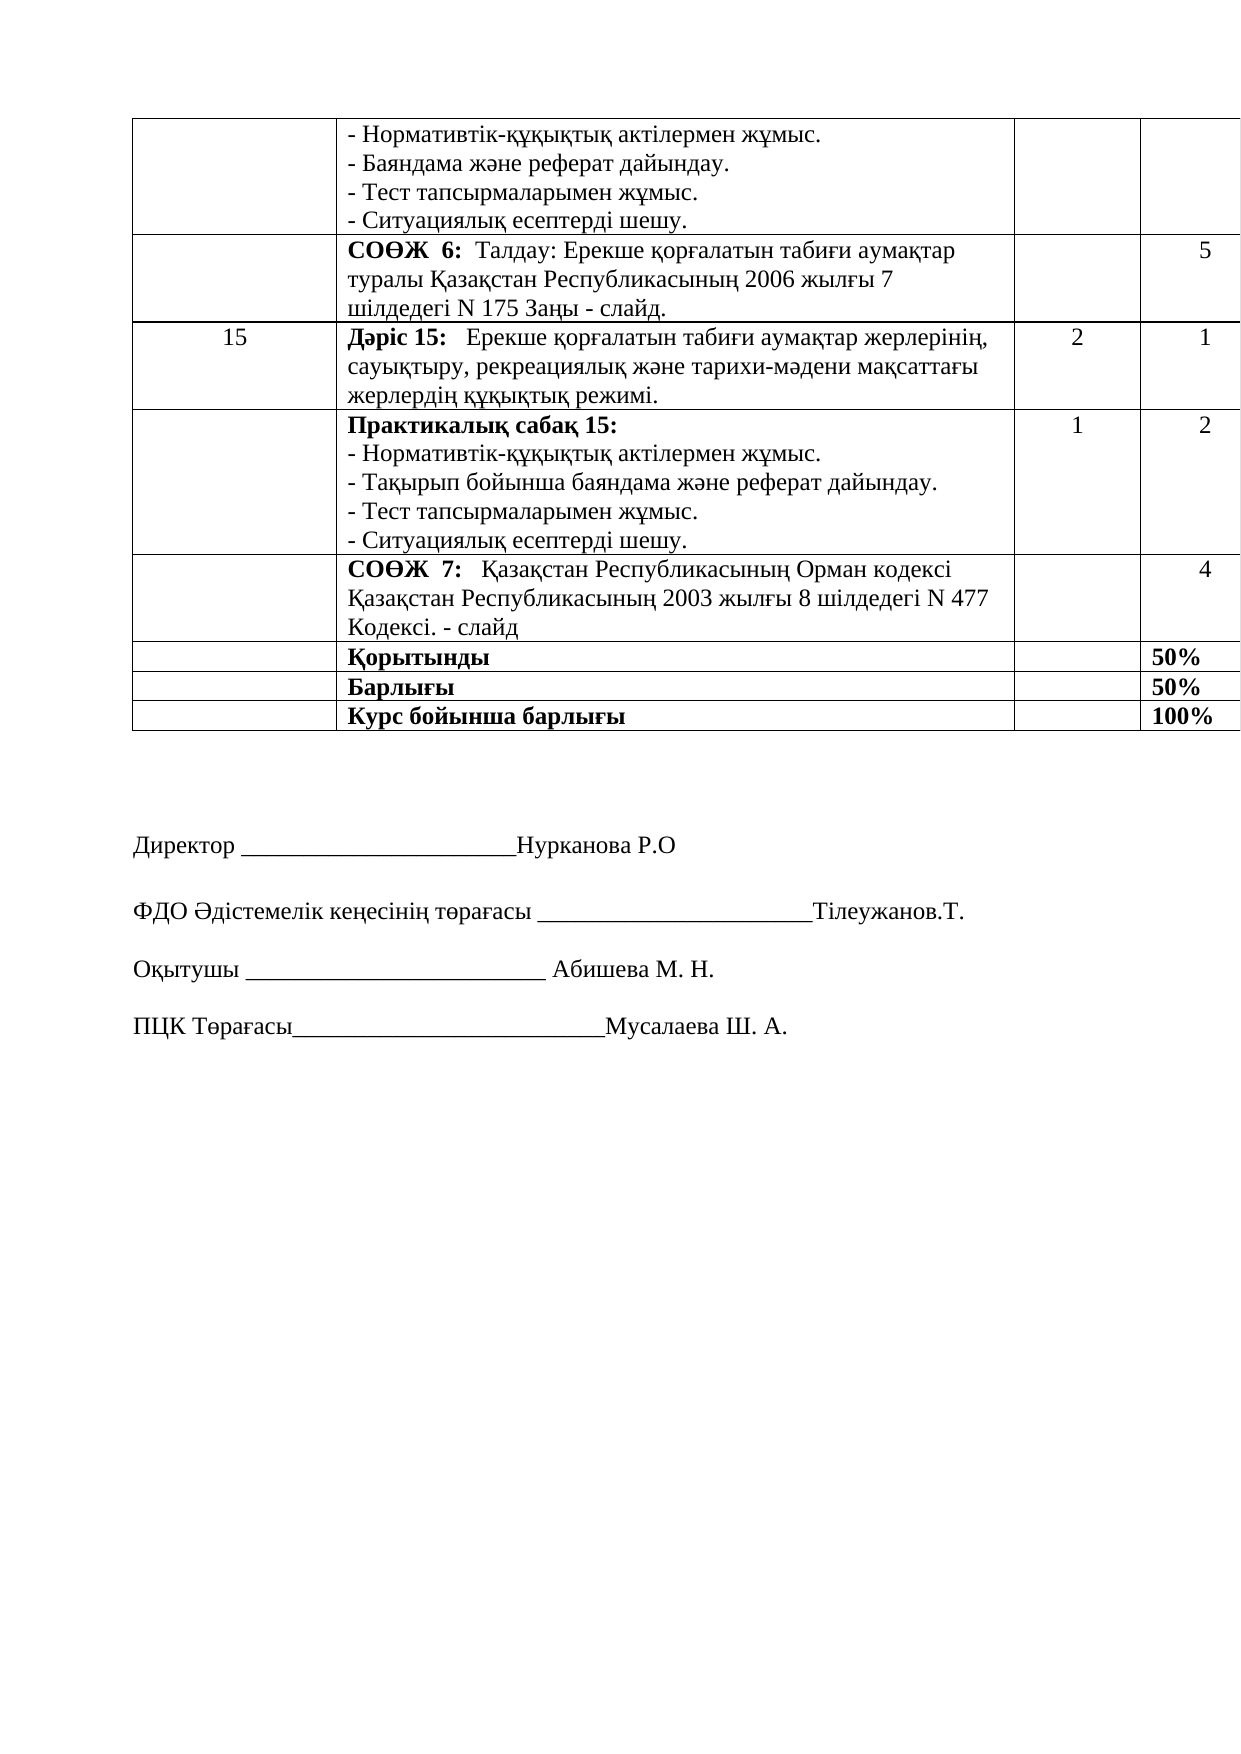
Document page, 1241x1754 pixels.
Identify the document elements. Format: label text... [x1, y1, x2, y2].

table_cell 1 [1141, 323, 1240, 409]
table_cell [1015, 701, 1140, 730]
table_cell 5 [1141, 235, 1240, 321]
table_cell Дәріс 15: Ерекше қорғалатын табиғи аумақтар жерлерінің, сауықтыру, рекреациялық және тарихи-мәдени мақсаттағы жерлердің құқықтық режимі. [337, 323, 1014, 409]
table_cell СОӨЖ 6: Талдау: Ерекше қорғалатын табиғи аумақтар туралы Қазақстан Республикасының 2006 жылғы 7 шілдедегі N 175 Заңы - слайд. [337, 235, 1014, 321]
table_cell СОӨЖ 7: Қазақстан Республикасының Орман кодексі Қазақстан Республикасының 2003 жылғы 8 шілдедегі N 477 Кодексі. - слайд [337, 555, 1014, 641]
table_cell 15 [133, 323, 336, 409]
table_cell 1 [1015, 410, 1140, 553]
table_cell [133, 410, 336, 553]
text Директор ______________________Нурканова Р.О [133, 830, 1152, 859]
table_cell Практикалық сабақ 15: - Нормативтік-құқықтық актілермен жұмыс. - Тақырып бойынша баяндама және реферат дайындау. - Тест тапсырмаларымен жұмыс. - Ситуациялық есептерді шешу. [337, 410, 1014, 553]
table_cell [133, 642, 336, 671]
table_cell [133, 555, 336, 641]
table_cell [133, 119, 336, 234]
table_cell 50% [1141, 672, 1240, 700]
table_cell 2 [1015, 323, 1140, 409]
table_cell 1 [1015, 119, 1140, 234]
table_cell 4 [1141, 555, 1240, 641]
table_cell [133, 701, 336, 730]
table_cell Барлығы [337, 672, 1014, 700]
table_cell [1015, 555, 1140, 641]
table_cell 100% [1141, 701, 1240, 730]
table_cell Қорытынды [337, 642, 1014, 671]
table_cell [1015, 235, 1140, 321]
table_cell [337, 119, 1014, 234]
table_cell [1015, 642, 1140, 671]
text ПЦК Төрағасы_________________________Мусалаева Ш. А. [133, 1011, 1152, 1040]
table_cell Курс бойынша барлығы [337, 701, 1014, 730]
text ФДО Әдістемелік кеңесінің төрағасы ______________________Тілеужанов.Т. [133, 896, 1152, 925]
table_cell [133, 235, 336, 321]
table_cell 50% [1141, 642, 1240, 671]
table_cell [133, 672, 336, 700]
table_cell 3 [1141, 119, 1240, 234]
table_cell 2 [1141, 410, 1240, 553]
table_cell [1015, 672, 1140, 700]
text Оқытушы ________________________ Абишева М. Н. [133, 954, 1152, 983]
